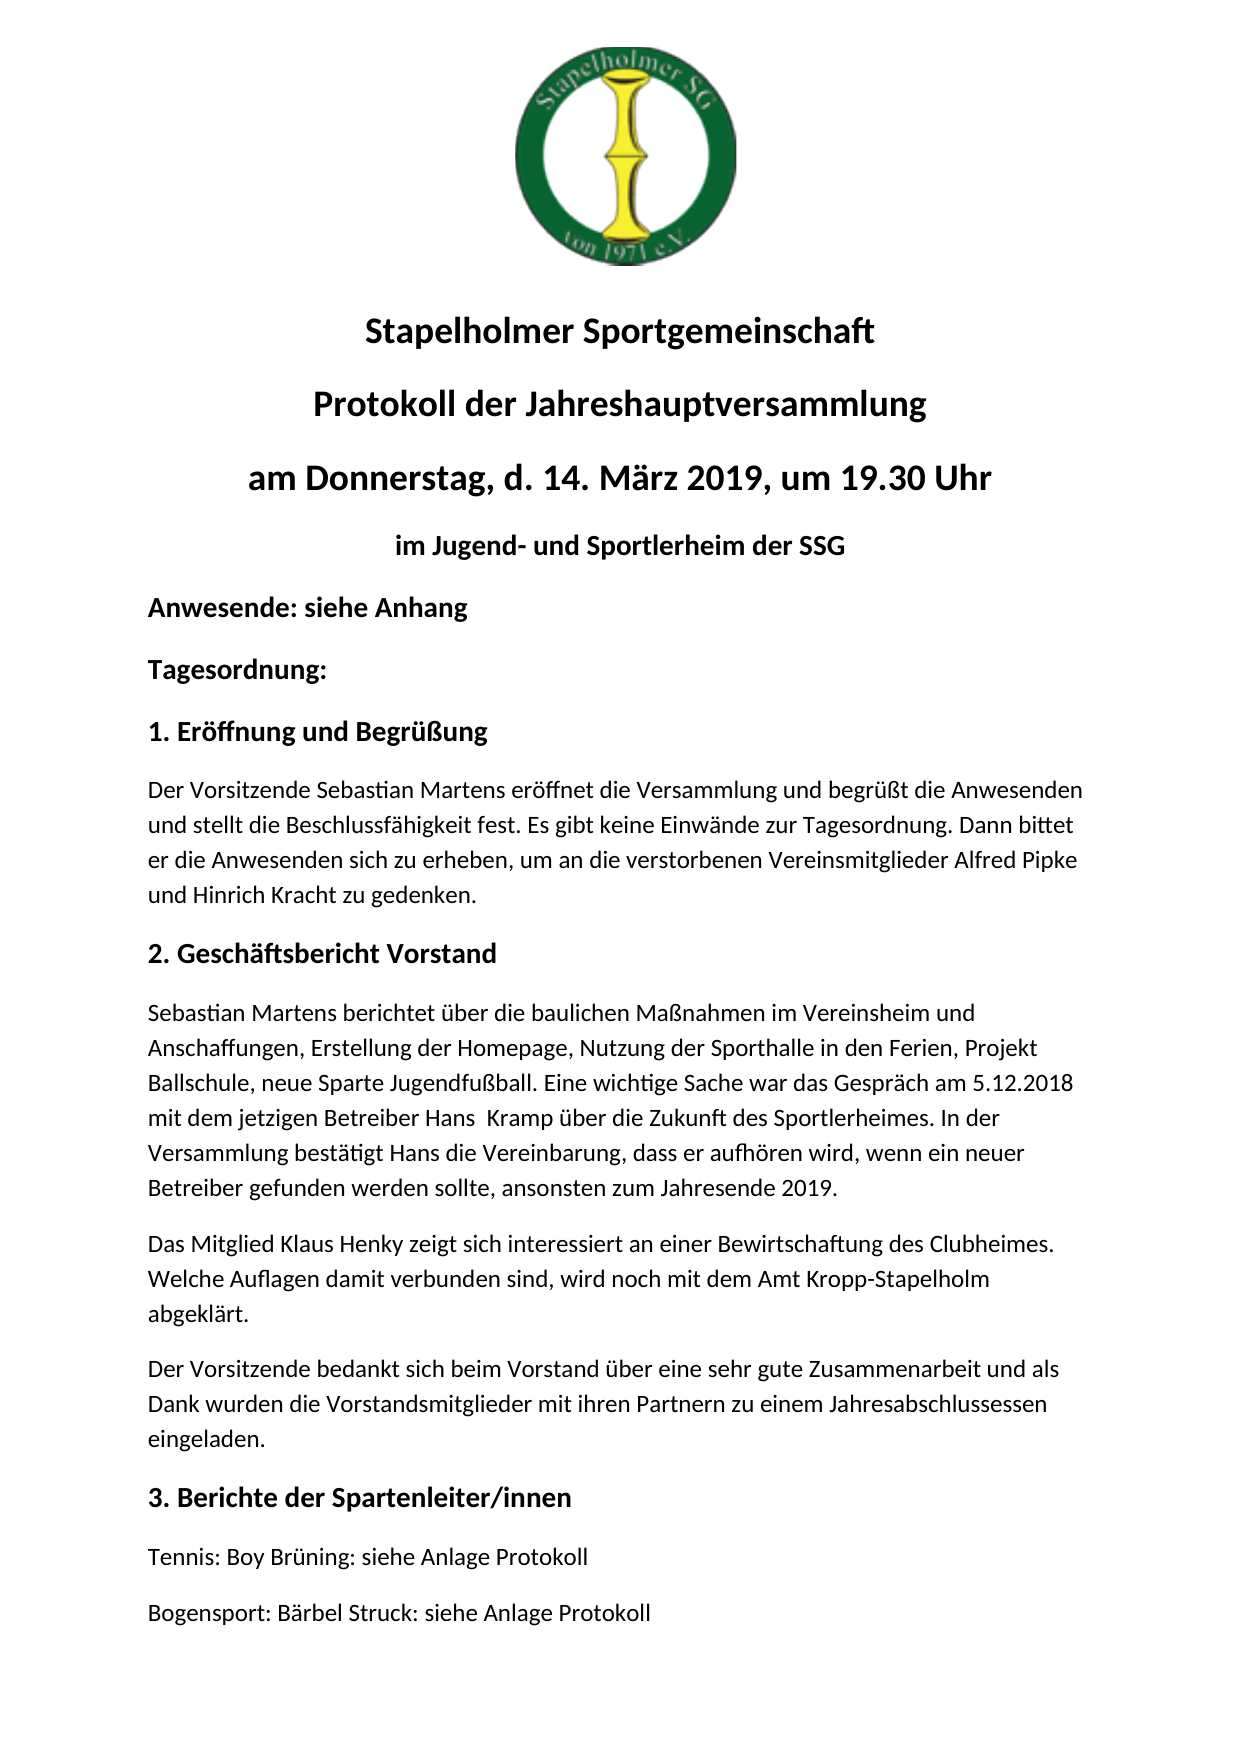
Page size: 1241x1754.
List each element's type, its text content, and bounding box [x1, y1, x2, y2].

text Der Vorsitzende bedankt sich beim Vorstand über eine sehr gute Zusammenarbeit und als Dank wurden die Vorstandsmitglieder mit ihren Partnern zu einem Jahresabschlussessen eingeladen. [148, 1354, 1093, 1454]
text Bogensport: Bärbel Struck: siehe Anlage Protokoll [148, 1597, 1093, 1628]
text Stapelholmer Sportgemeinschaft [148, 307, 1093, 352]
text Sebastian Martens berichtet über die baulichen Maßnahmen im Vereinsheim und Anschaffungen, Erstellung der Homepage, Nutzung der Sporthalle in den Ferien, Projekt Ballschule, neue Sparte Jugendfußball. Eine wichtige Sache war das Gespräch am 5.12.2018 mit dem jetzigen Betreiber Hans Kramp über die Zukunft des Sportlerheimes. In der Versammlung bestätigt Hans die Vereinbarung, dass er aufhören wird, wenn ein neuer Betreiber gefunden werden sollte, ansonsten zum Jahresende 2019. [148, 997, 1093, 1202]
picture [515, 47, 737, 266]
text 1. Eröffnung und Begrüßung [148, 713, 1093, 748]
text Tennis: Boy Brüning: siehe Anlage Protokoll [148, 1541, 1093, 1572]
text Anwesende: siehe Anhang [148, 589, 1093, 625]
text Der Vorsitzende Sebastian Martens eröffnet die Versammlung und begrüßt die Anwesenden und stellt die Beschlussfähigkeit fest. Es gibt keine Einwände zur Tagesordnung. Dann bittet er die Anwesenden sich zu erheben, um an die verstorbenen Vereinsmitglieder Alfred Pipke und Hinrich Kracht zu gedenken. [148, 774, 1093, 910]
text Protokoll der Jahreshauptversammlung [148, 380, 1093, 426]
text 3. Berichte der Spartenleiter/innen [148, 1479, 1093, 1515]
text Tagesordnung: [148, 651, 1093, 686]
text 2. Geschäftsbericht Vorstand [148, 935, 1093, 971]
text am Donnerstag, d. 14. März 2019, um 19.30 Uhr [148, 454, 1093, 499]
text im Jugend- und Sportlerheim der SSG [148, 527, 1093, 563]
text Das Mitglied Klaus Henky zeigt sich interessiert an einer Bewirtschaftung des Clubheimes. Welche Auflagen damit verbunden sind, wird noch mit dem Amt Kropp-Stapelholm abgeklärt. [148, 1228, 1093, 1328]
